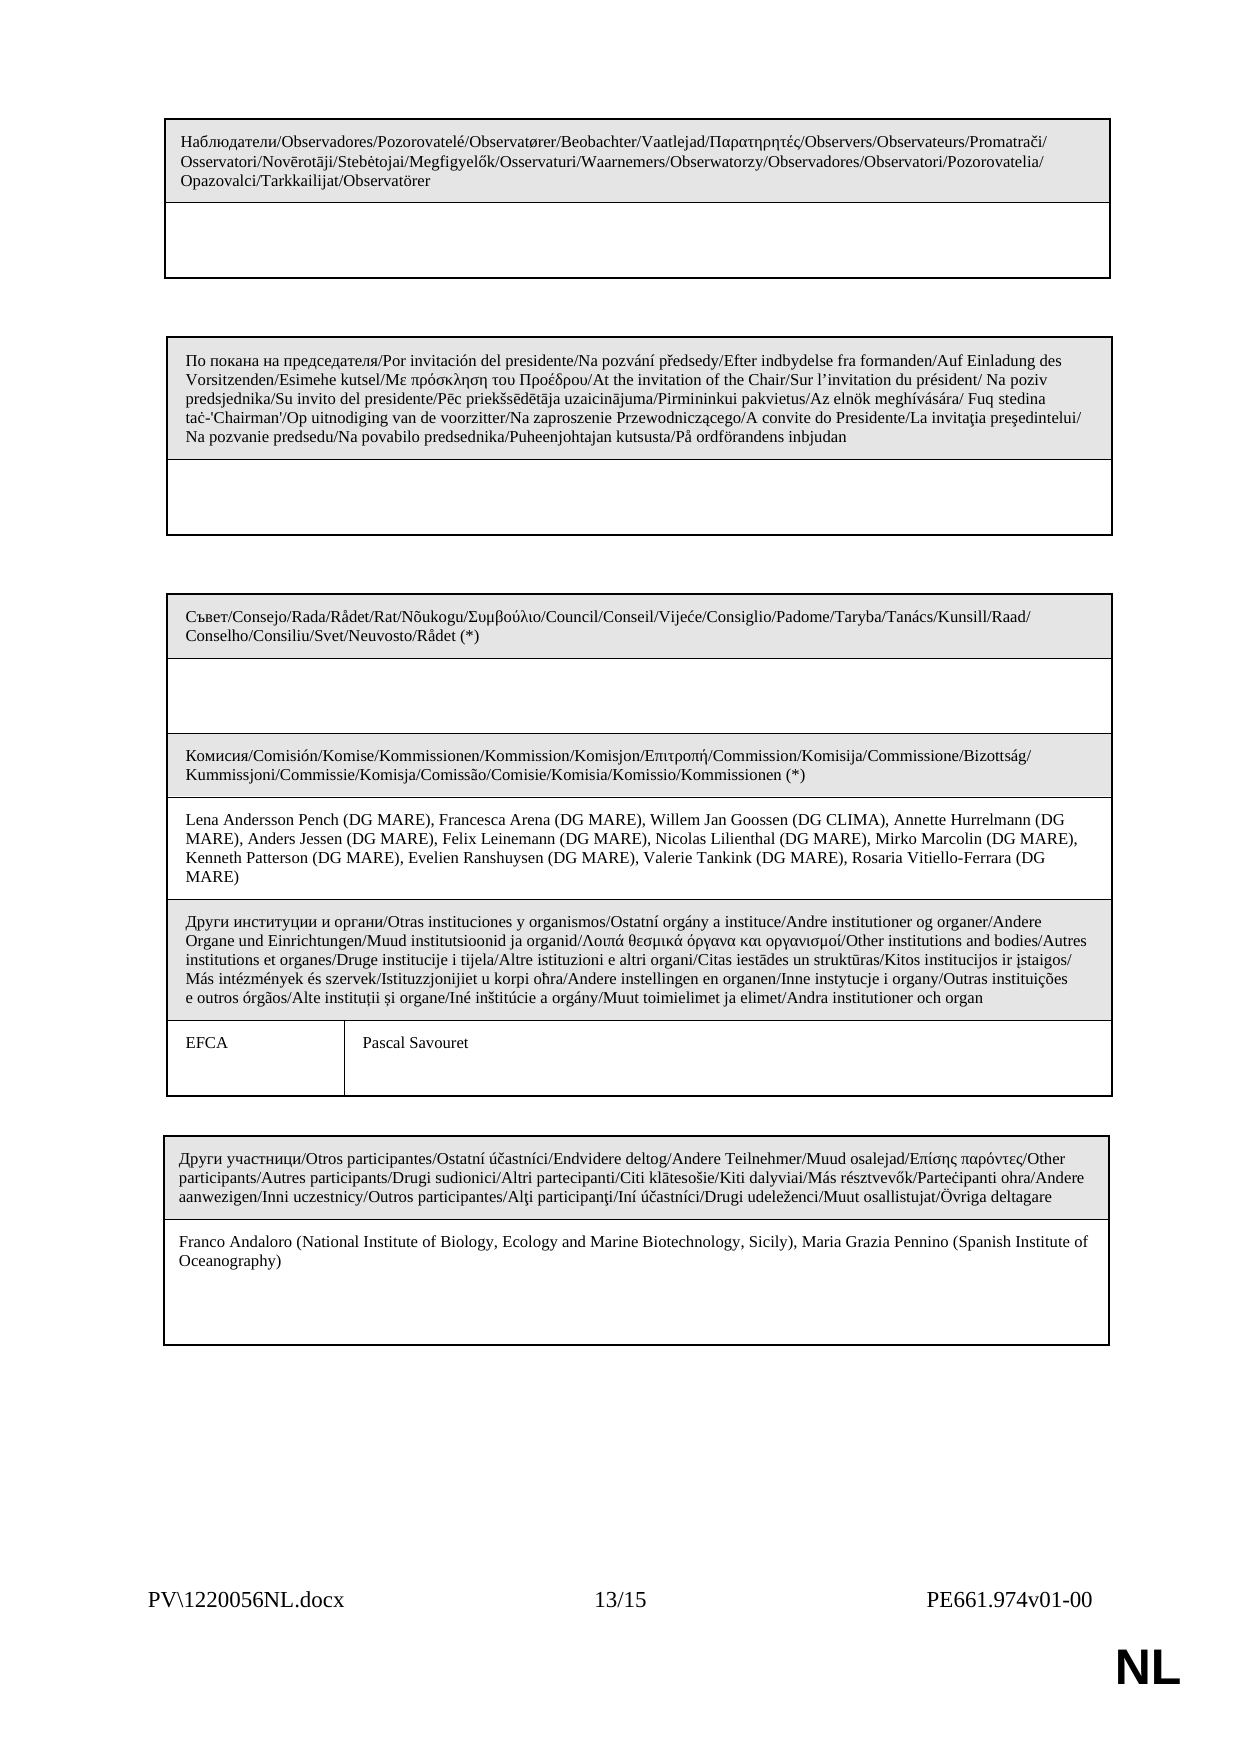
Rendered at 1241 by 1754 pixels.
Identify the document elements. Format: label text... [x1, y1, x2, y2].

table_cell Lena Andersson Pench (DG MARE), Francesca Arena (DG MARE), Willem Jan Goossen (DG CLIMA), Annette Hurrelmann (DG MARE), Anders Jessen (DG MARE), Felix Leinemann (DG MARE), Nicolas Lilienthal (DG MARE), Mirko Marcolin (DG MARE), Kenneth Patterson (DG MARE), Evelien Ranshuysen (DG MARE), Valerie Tankink (DG MARE), Rosaria Vitiello-Ferrara (DG MARE) [168, 798, 1111, 899]
table_header Наблюдатели/Observadores/Pozorovatelé/Observatører/Beobachter/Vaatlejad/Παρατηρητές/Observers/Observateurs/Promatrači/ Osservatori/Novērotāji/Stebėtojai/Megfigyelők/Osservaturi/Waarnemers/Obserwatorzy/Observadores/Observatori/Pozorovatelia/ Opazovalci/Tarkkailijat/Observatörer [166, 120, 1109, 202]
table_cell Pascal Savouret [345, 1021, 1111, 1095]
table_cell Комисия/Comisión/Komise/Kommissionen/Kommission/Komisjon/Επιτροπή/Commission/Komisija/Commissione/Bizottság/ Kummissjoni/Commissie/Komisja/Comissão/Comisie/Komisia/Komissio/Kommissionen (*) [168, 734, 1111, 796]
table_cell Други институции и органи/Otras instituciones y organismos/Ostatní orgány a instituce/Andre institutioner og organer/Andere Organe und Einrichtungen/Muud institutsioonid ja organid/Λοιπά θεσμικά όργανα και οργανισμοί/Other institutions and bodies/Autres institutions et organes/Druge institucije i tijela/Altre istituzioni e altri organi/Citas iestādes un struktūras/Kitos institucijos ir įstaigos/ Más intézmények és szervek/Istituzzjonijiet u korpi oħra/Andere instellingen en organen/Inne instytucje i organy/Outras instituições e outros órgãos/Alte instituții și organe/Iné inštitúcie a orgány/Muut toimielimet ja elimet/Andra institutioner och organ [168, 900, 1111, 1020]
table_cell [166, 203, 1109, 277]
table_header Други участници/Otros participantes/Ostatní účastníci/Endvidere deltog/Andere Teilnehmer/Muud osalejad/Επίσης παρόντες/Other participants/Autres participants/Drugi sudionici/Altri partecipanti/Citi klātesošie/Kiti dalyviai/Más résztvevők/Parteċipanti ohra/Andere aanwezigen/Inni uczestnicy/Outros participantes/Alţi participanţi/Iní účastníci/Drugi udeleženci/Muut osallistujat/Övriga deltagare [165, 1137, 1108, 1219]
table_cell [168, 460, 1111, 534]
table_cell [168, 659, 1111, 733]
table_header По покана на председателя/Por invitación del presidente/Na pozvání předsedy/Efter indbydelse fra formanden/Auf Einladung des Vorsitzenden/Esimehe kutsel/Με πρόσκληση του Προέδρου/At the invitation of the Chair/Sur l’invitation du président/ Na poziv predsjednika/Su invito del presidente/Pēc priekšsēdētāja uzaicinājuma/Pirmininkui pakvietus/Az elnök meghívására/ Fuq stedina taċ-'Chairman'/Op uitnodiging van de voorzitter/Na zaproszenie Przewodniczącego/A convite do Presidente/La invitaţia preşedintelui/ Na pozvanie predsedu/Na povabilo predsednika/Puheenjohtajan kutsusta/På ordförandens inbjudan [168, 338, 1111, 459]
table_header Съвет/Consejo/Rada/Rådet/Rat/Nõukogu/Συμβούλιο/Council/Conseil/Vijeće/Consiglio/Padome/Taryba/Tanács/Kunsill/Raad/ Conselho/Consiliu/Svet/Neuvosto/Rådet (*) [168, 595, 1111, 658]
table_cell Franco Andaloro (National Institute of Biology, Ecology and Marine Biotechnology, Sicily), Maria Grazia Pennino (Spanish Institute of Oceanography) [165, 1220, 1108, 1344]
table_cell EFCA [168, 1021, 344, 1095]
